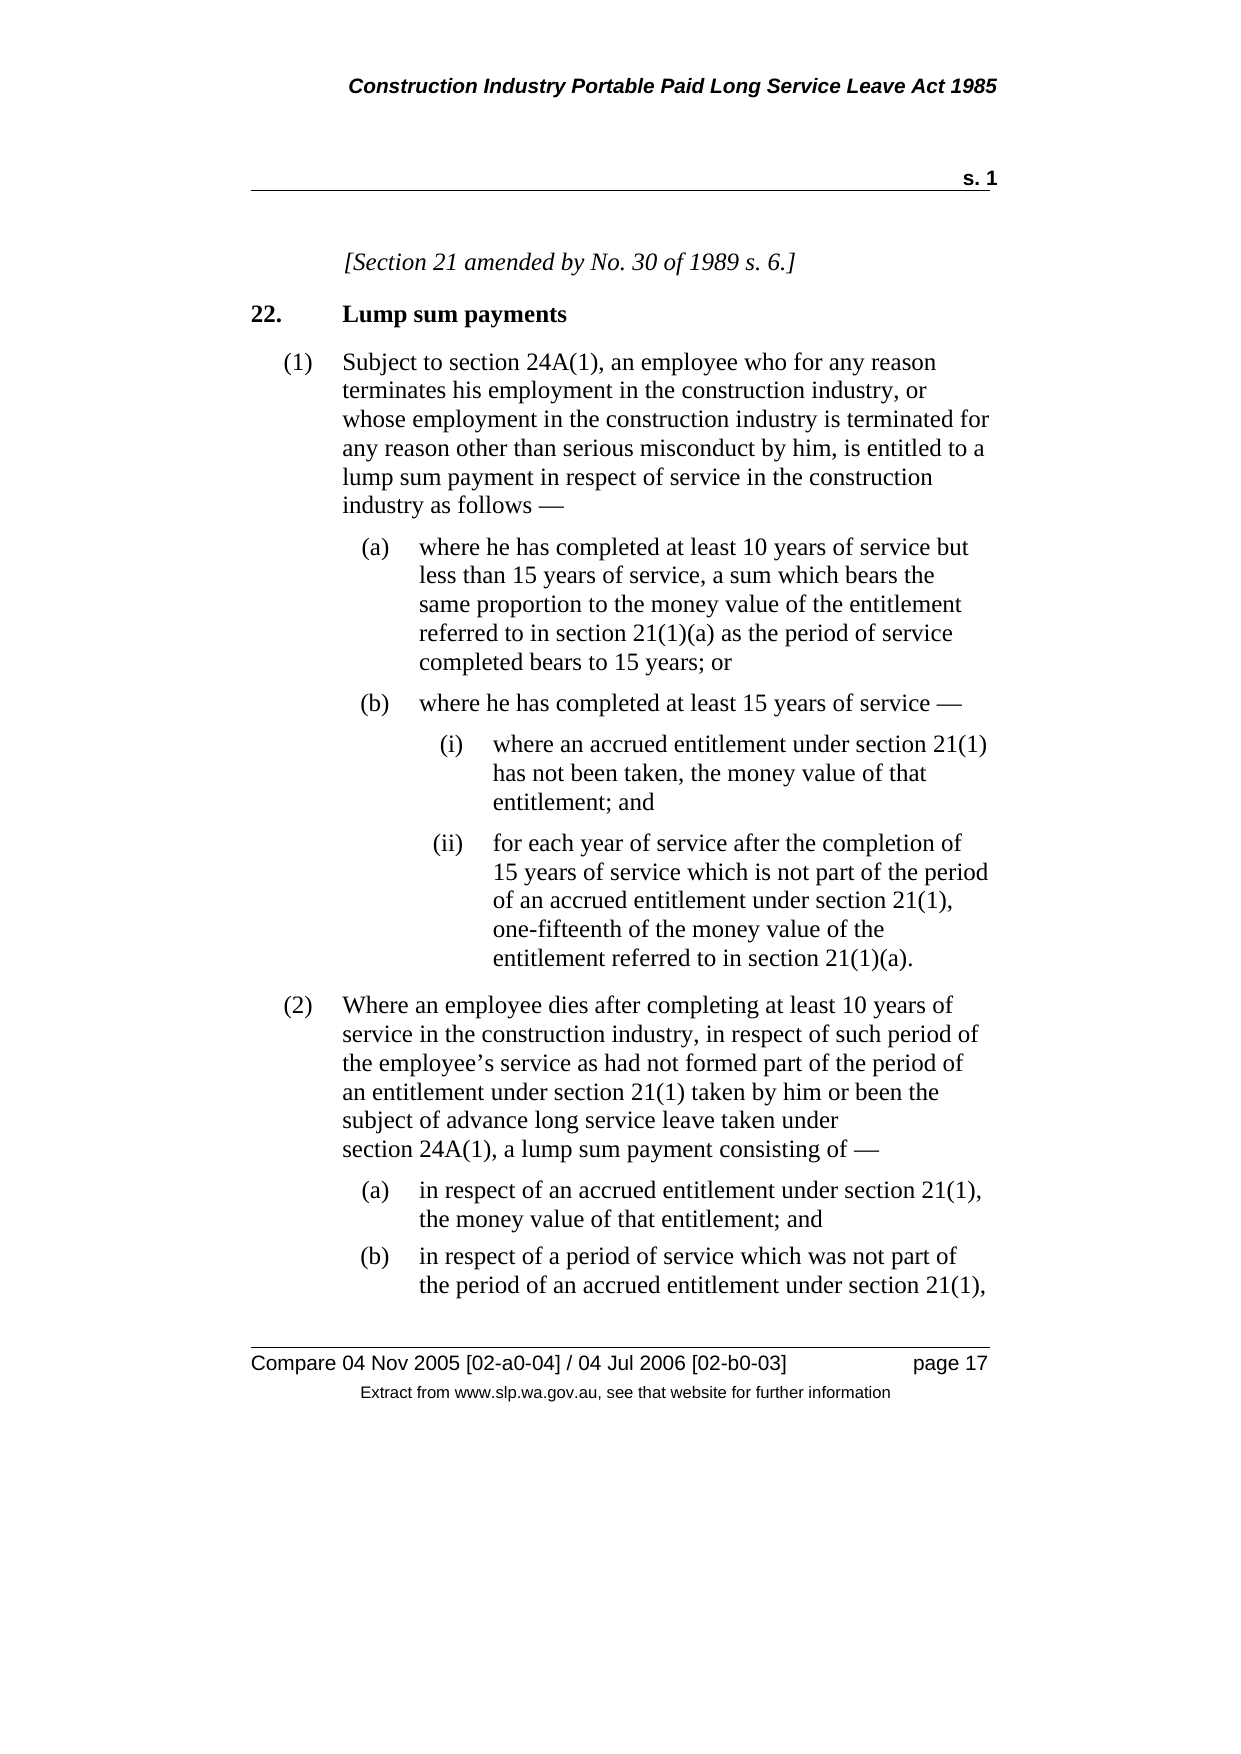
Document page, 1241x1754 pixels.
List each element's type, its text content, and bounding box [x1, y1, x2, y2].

subtitle 22. Lump sum payments [251, 299, 990, 328]
text (ii) for each year of service after the completion of 15 years of service which is not part of the period of an accrued entitlement under section 21(1), one-fifteenth of the money value of the entitlement referred to in section 21(1)(a). [251, 828, 990, 972]
text (a) in respect of an accrued entitlement under section 21(1), the money value of that entitlement; and [251, 1175, 990, 1233]
text (i) where an accrued entitlement under section 21(1) has not been taken, the money value of that entitlement; and [251, 729, 990, 815]
text (a) where he has completed at least 10 years of service but less than 15 years of service, a sum which bears the same proportion to the money value of the entitlement referred to in section 21(1)(a) as the period of service completed bears to 15 years; or [251, 532, 990, 675]
text [Section 21 amended by No. 30 of 1989 s. 6.] [251, 247, 990, 276]
text (2) Where an employee dies after completing at least 10 years of service in the construction industry, in respect of such period of the employee’s service as had not formed part of the period of an entitlement under section 21(1) taken by him or been the subject of advance long service leave taken under section 24A(1), a lump sum payment consisting of — [251, 990, 990, 1163]
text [251, 1241, 990, 1299]
text (b) where he has completed at least 15 years of service — [251, 688, 990, 717]
text (1) Subject to section 24A(1), an employee who for any reason terminates his employment in the construction industry, or whose employment in the construction industry is terminated for any reason other than serious misconduct by him, is entitled to a lump sum payment in respect of service in the construction industry as follows — [251, 347, 990, 519]
